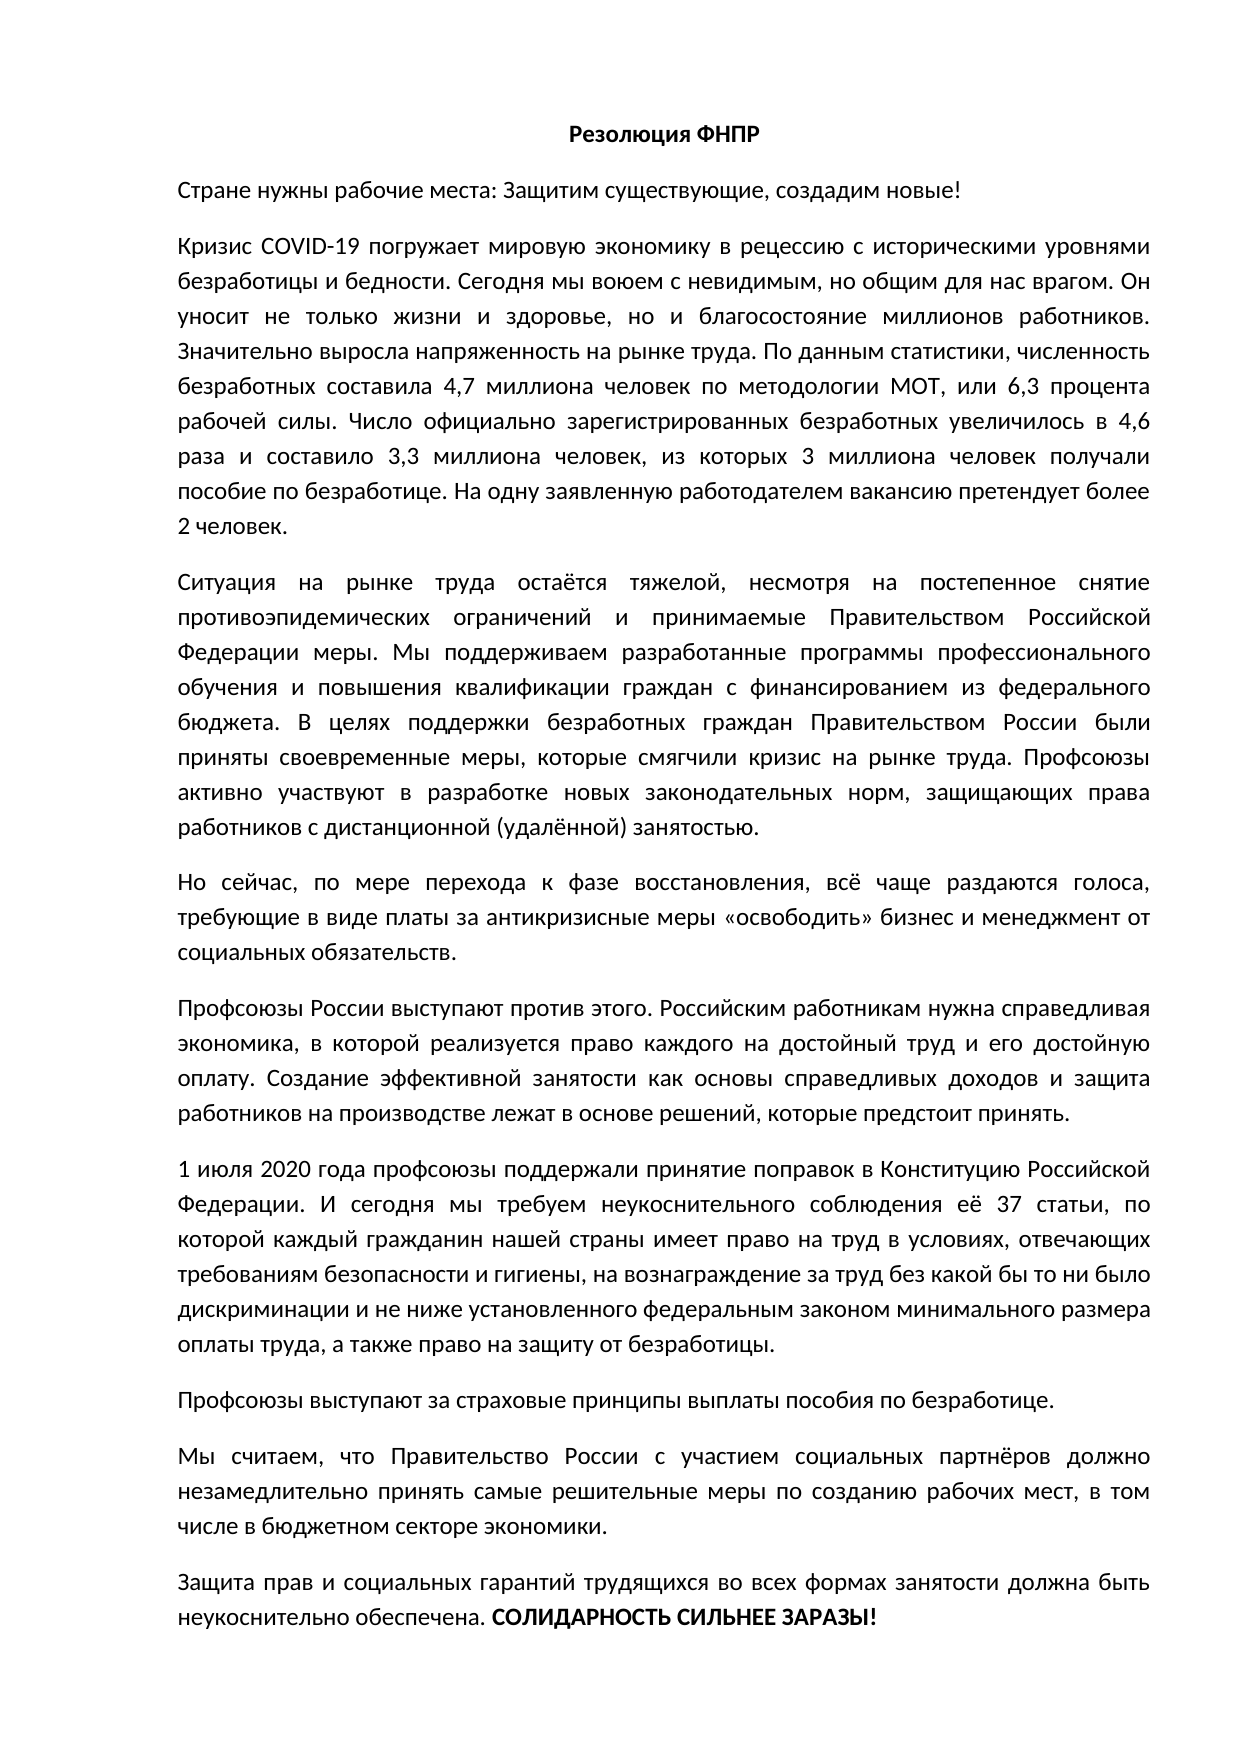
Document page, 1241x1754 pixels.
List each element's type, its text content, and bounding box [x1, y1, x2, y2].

text Резолюция ФНПР [177, 118, 1152, 149]
text Профсоюзы России выступают против этого. Российским работникам нужна справедливая экономика, в которой реализуется право каждого на достойный труд и его достойную оплату. Создание эффективной занятости как основы справедливых доходов и защита работников на производстве лежат в основе решений, которые предстоит принять. [177, 992, 1152, 1128]
text Кризис COVID-19 погружает мировую экономику в рецессию с историческими уровнями безработицы и бедности. Сегодня мы воюем с невидимым, но общим для нас врагом. Он уносит не только жизни и здоровье, но и благосостояние миллионов работников. Значительно выросла напряженность на рынке труда. По данным статистики, численность безработных составила 4,7 миллиона человек по методологии МОТ, или 6,3 процента рабочей силы. Число официально зарегистрированных безработных увеличилось в 4,6 раза и составило 3,3 миллиона человек, из которых 3 миллиона человек получали пособие по безработице. На одну заявленную работодателем вакансию претендует более 2 человек. [177, 230, 1152, 540]
text Но сейчас, по мере перехода к фазе восстановления, всё чаще раздаются голоса, требующие в виде платы за антикризисные меры «освободить» бизнес и менеджмент от социальных обязательств. [177, 866, 1152, 967]
text Мы считаем, что Правительство России с участием социальных партнёров должно незамедлительно принять самые решительные меры по созданию рабочих мест, в том числе в бюджетном секторе экономики. [177, 1440, 1152, 1540]
text Защита прав и социальных гарантий трудящихся во всех формах занятости должна быть неукоснительно обеспечена. СОЛИДАРНОСТЬ СИЛЬНЕЕ ЗАРАЗЫ! [177, 1566, 1152, 1631]
text 1 июля 2020 года профсоюзы поддержали принятие поправок в Конституцию Российской Федерации. И сегодня мы требуем неукоснительного соблюдения её 37 статьи, по которой каждый гражданин нашей страны имеет право на труд в условиях, отвечающих требованиям безопасности и гигиены, на вознаграждение за труд без какой бы то ни было дискриминации и не ниже установленного федеральным законом минимального размера оплаты труда, а также право на защиту от безработицы. [177, 1153, 1152, 1359]
text Ситуация на рынке труда остаётся тяжелой, несмотря на постепенное снятие противоэпидемических ограничений и принимаемые Правительством Российской Федерации меры. Мы поддерживаем разработанные программы профессионального обучения и повышения квалификации граждан с финансированием из федерального бюджета. В целях поддержки безработных граждан Правительством России были приняты своевременные меры, которые смягчили кризис на рынке труда. Профсоюзы активно участвуют в разработке новых законодательных норм, защищающих права работников с дистанционной (удалённой) занятостью. [177, 566, 1152, 841]
text Стране нужны рабочие места: Защитим существующие, создадим новые! [177, 174, 1152, 204]
text Профсоюзы выступают за страховые принципы выплаты пособия по безработице. [177, 1384, 1152, 1414]
